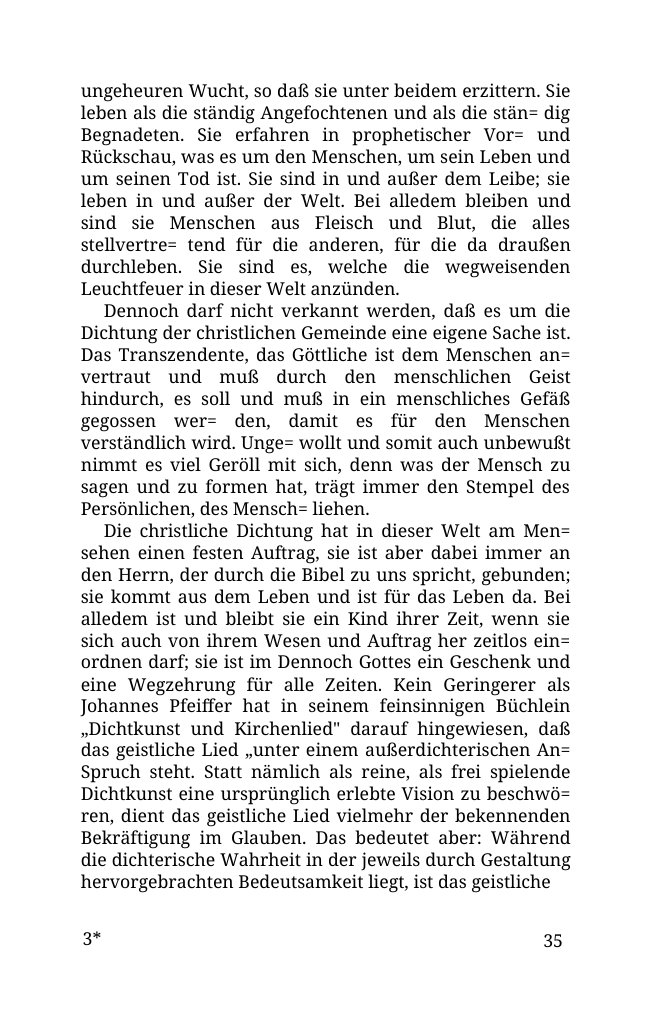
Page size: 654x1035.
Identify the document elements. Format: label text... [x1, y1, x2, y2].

text 35 [543, 933, 563, 951]
text ungeheuren Wucht, so daß sie unter beidem erzittern. Sie leben als die ständig Angefochtenen und als die stän= dig Begnadeten. Sie erfahren in prophetischer Vor= und Rückschau, was es um den Menschen, um sein Leben und um seinen Tod ist. Sie sind in und außer dem Leibe; sie leben in und außer der Welt. Bei alledem bleiben und sind sie Menschen aus Fleisch und Blut, die alles stellvertre= tend für die anderen, für die da draußen durchleben. Sie sind es, welche die wegweisenden Leuchtfeuer in dieser Welt anzünden. [81, 80, 571, 300]
text Dennoch darf nicht verkannt werden, daß es um die Dichtung der christlichen Gemeinde eine eigene Sache ist. Das Transzendente, das Göttliche ist dem Menschen an= vertraut und muß durch den menschlichen Geist hindurch, es soll und muß in ein menschliches Gefäß gegossen wer= den, damit es für den Menschen verständlich wird. Unge= wollt und somit auch unbewußt nimmt es viel Geröll mit sich, denn was der Mensch zu sagen und zu formen hat, trägt immer den Stempel des Persönlichen, des Mensch= liehen. [81, 300, 571, 519]
text 3* [82, 931, 101, 949]
text Die christliche Dichtung hat in dieser Welt am Men= sehen einen festen Auftrag, sie ist aber dabei immer an den Herrn, der durch die Bibel zu uns spricht, gebunden; sie kommt aus dem Leben und ist für das Leben da. Bei alledem ist und bleibt sie ein Kind ihrer Zeit, wenn sie sich auch von ihrem Wesen und Auftrag her zeitlos ein= ordnen darf; sie ist im Dennoch Gottes ein Geschenk und eine Wegzehrung für alle Zeiten. Kein Geringerer als Johannes Pfeiffer hat in seinem feinsinnigen Büchlein „Dichtkunst und Kirchenlied" darauf hingewiesen, daß das geistliche Lied „unter einem außerdichterischen An= Spruch steht. Statt nämlich als reine, als frei spielende Dichtkunst eine ursprünglich erlebte Vision zu beschwö= ren, dient das geistliche Lied vielmehr der bekennenden Bekräftigung im Glauben. Das bedeutet aber: Während die dichterische Wahrheit in der jeweils durch Gestaltung hervorgebrachten Bedeutsamkeit liegt, ist das geistliche [81, 519, 571, 893]
